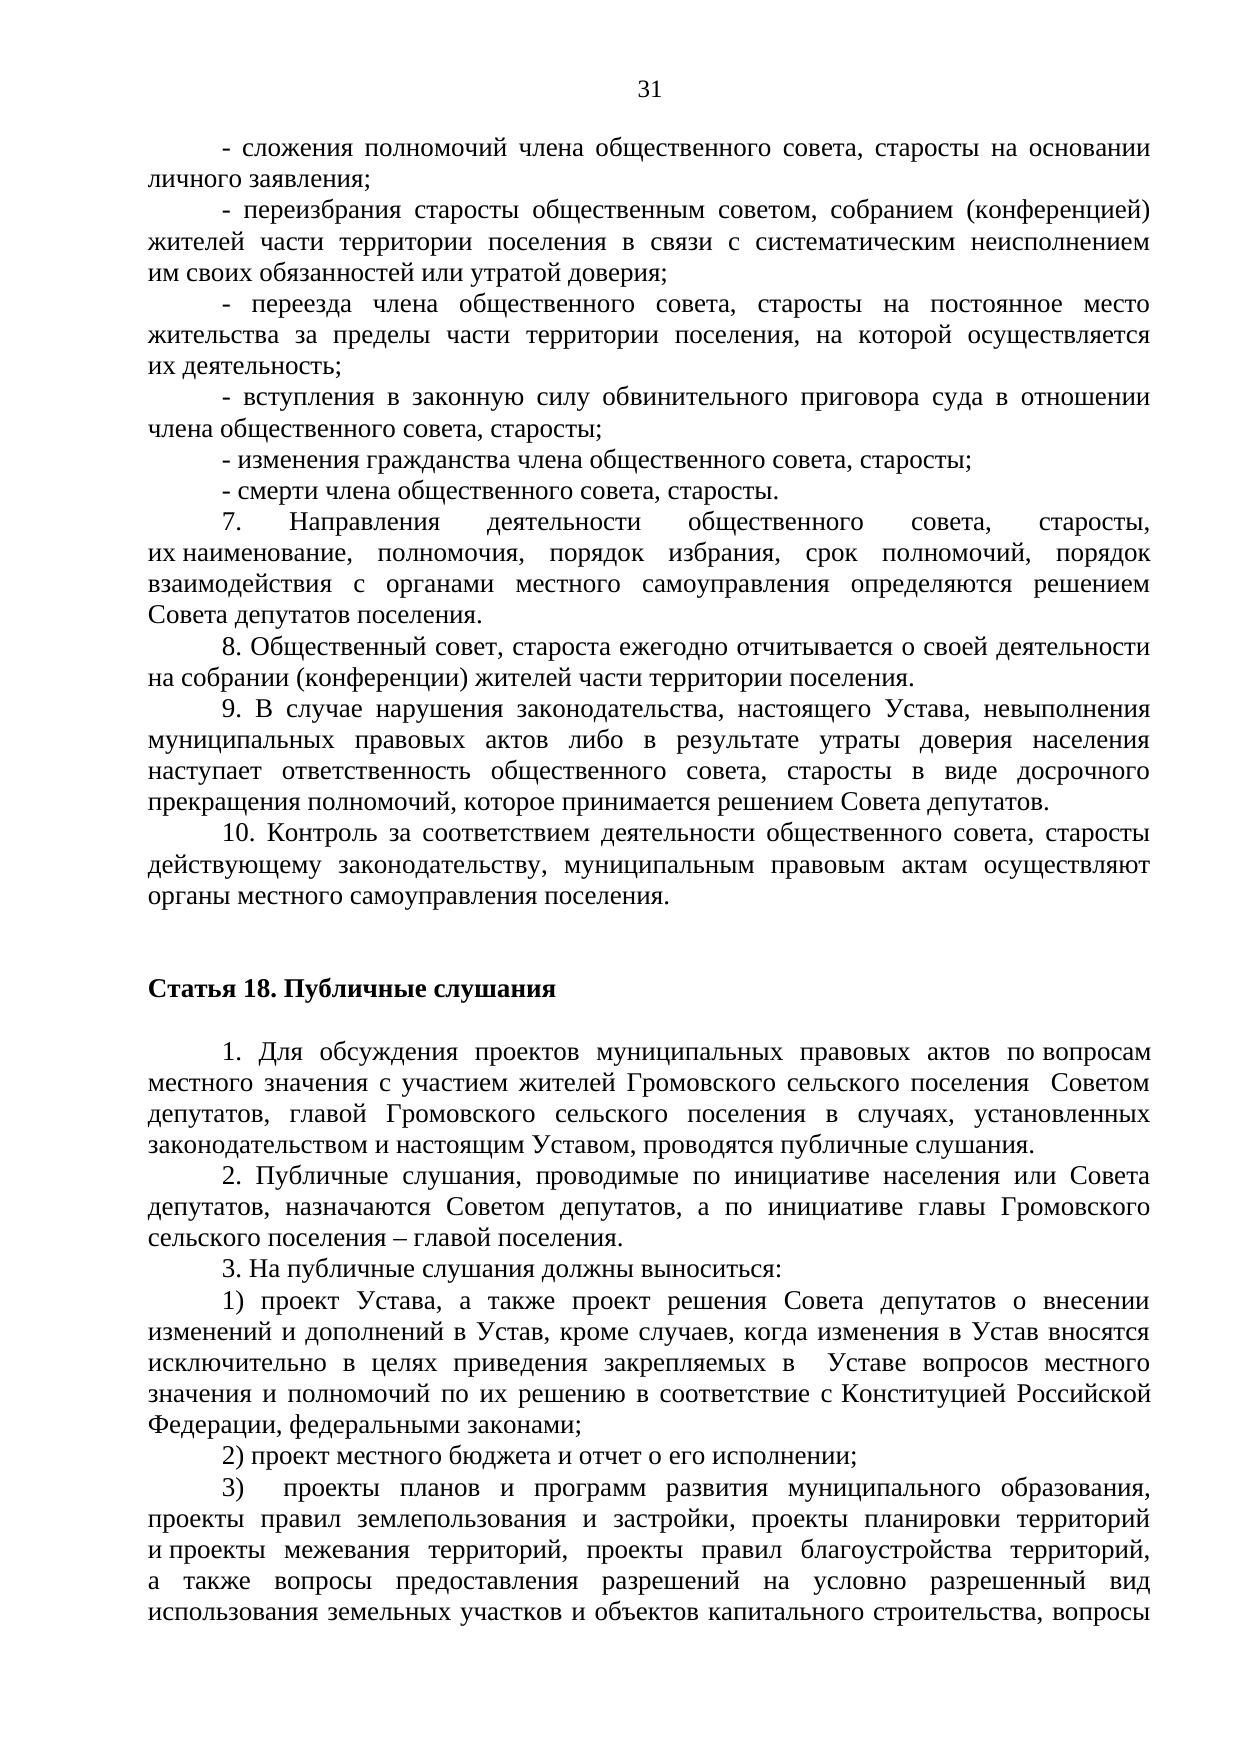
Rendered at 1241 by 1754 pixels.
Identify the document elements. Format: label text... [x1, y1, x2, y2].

text 1) проект Устава, а также проект решения Совета депутатов о внесении изменений и дополнений в Устав, кроме случаев, когда изменения в Устав вносятся исключительно в целях приведения закрепляемых в Уставе вопросов местного значения и полномочий по их решению в соответствие с Конституцией Российской Федерации, федеральными законами; [148, 1284, 1152, 1439]
subtitle Статья 18. Публичные слушания [148, 972, 1152, 1003]
text - переизбрания старосты общественным советом, собранием (конференцией) жителей части территории поселения в связи с систематическим неисполнением им своих обязанностей или утратой доверия; [148, 194, 1152, 287]
text 10. Контроль за соответствием деятельности общественного совета, старосты действующему законодательству, муниципальным правовым актам осуществляют органы местного самоуправления поселения. [148, 817, 1152, 910]
text - смерти члена общественного совета, старосты. [148, 474, 1152, 505]
text 2. Публичные слушания, проводимые по инициативе населения или Совета депутатов, назначаются Советом депутатов, а по инициативе главы Громовского сельского поселения – главой поселения. [148, 1159, 1152, 1253]
text 9. В случае нарушения законодательства, настоящего Устава, невыполнения муниципальных правовых актов либо в результате утраты доверия населения наступает ответственность общественного совета, старосты в виде досрочного прекращения полномочий, которое принимается решением Совета депутатов. [148, 692, 1152, 817]
text 2) проект местного бюджета и отчет о его исполнении; [148, 1439, 1152, 1471]
text 3. На публичные слушания должны выноситься: [148, 1253, 1152, 1284]
text 1. Для обсуждения проектов муниципальных правовых актов по вопросам местного значения с участием жителей Громовского сельского поселения Советом депутатов, главой Громовского сельского поселения в случаях, установленных законодательством и настоящим Уставом, проводятся публичные слушания. [148, 1034, 1152, 1159]
text - изменения гражданства члена общественного совета, старосты; [148, 443, 1152, 474]
text 8. Общественный совет, староста ежегодно отчитывается о своей деятельности на собрании (конференции) жителей части территории поселения. [148, 630, 1152, 692]
text - переезда члена общественного совета, старосты на постоянное место жительства за пределы части территории поселения, на которой осуществляется их деятельность; [148, 287, 1152, 381]
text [148, 1471, 1152, 1626]
text - вступления в законную силу обвинительного приговора суда в отношении члена общественного совета, старосты; [148, 381, 1152, 443]
text - сложения полномочий члена общественного совета, старосты на основании личного заявления; [148, 131, 1152, 194]
text 7. Направления деятельности общественного совета, старосты, их наименование, полномочия, порядок избрания, срок полномочий, порядок взаимодействия с органами местного самоуправления определяются решением Совета депутатов поселения. [148, 505, 1152, 630]
